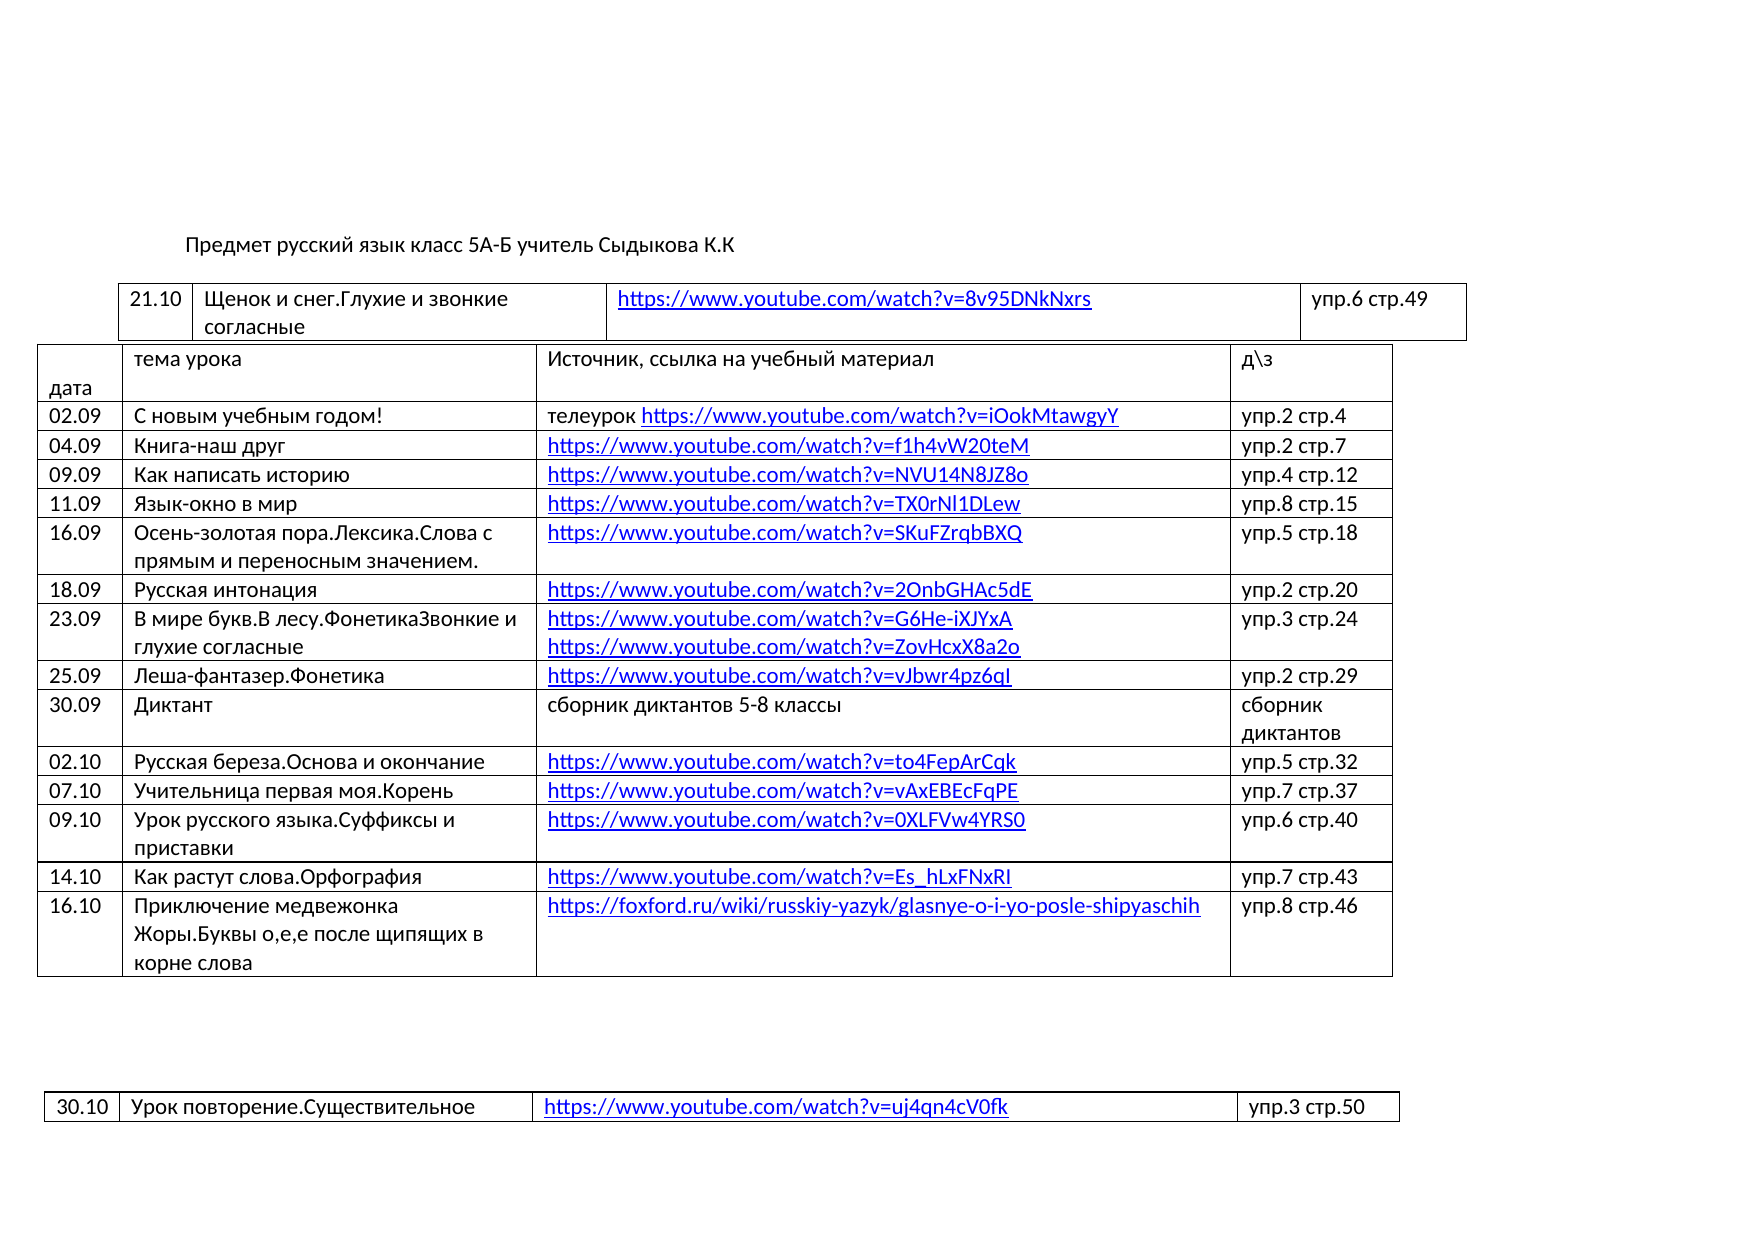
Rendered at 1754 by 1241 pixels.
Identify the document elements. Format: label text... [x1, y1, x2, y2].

table_header Урок повторение.Существительное [120, 1093, 532, 1121]
table_cell С новым учебным годом! [123, 402, 536, 430]
table_header 30.10 [45, 1093, 119, 1121]
table_cell 16.10 [38, 892, 122, 976]
table_cell 07.10 [38, 776, 122, 804]
table_cell https://www.youtube.com/watch?v=0XLFVw4YRS0 [537, 805, 1230, 861]
table_header 21.10 [119, 284, 192, 340]
table_cell упр.2 стр.20 [1231, 575, 1392, 603]
table_cell упр.4 стр.12 [1231, 460, 1392, 488]
table_header дата [38, 345, 122, 401]
table_header тема урока [123, 345, 536, 401]
table_cell 09.10 [38, 805, 122, 861]
table_cell упр.2 стр.7 [1231, 431, 1392, 459]
table_cell Осень-золотая пора.Лексика.Слова с прямым и переносным значением. [123, 518, 536, 574]
table_cell 30.09 [38, 690, 122, 746]
table_cell 02.10 [38, 747, 122, 775]
table_cell https://www.youtube.com/watch?v=TX0rNl1DLew [537, 489, 1230, 517]
table_header https://www.youtube.com/watch?v=uj4qn4cV0fk [533, 1093, 1237, 1121]
table_cell сборник диктантов 5-8 классы [537, 690, 1230, 746]
table_cell https://foxford.ru/wiki/russkiy-yazyk/glasnye-o-i-yo-posle-shipyaschih [537, 892, 1230, 976]
table_cell Русская интонация [123, 575, 536, 603]
table_header https://www.youtube.com/watch?v=8v95DNkNxrs [607, 284, 1300, 340]
table_header Источник, ссылка на учебный материал [537, 345, 1230, 401]
table_cell телеурок https://www.youtube.com/watch?v=iOokMtawgyY [537, 402, 1230, 430]
table_cell 25.09 [38, 661, 122, 689]
table_cell Диктант [123, 690, 536, 746]
text Предмет русский язык класс 5А-Б учитель Сыдыкова К.К [118, 230, 1636, 258]
table_cell Русская береза.Основа и окончание [123, 747, 536, 775]
table_cell упр.5 стр.32 [1231, 747, 1392, 775]
table_cell 23.09 [38, 604, 122, 660]
table_cell 04.09 [38, 431, 122, 459]
table_header упр.3 стр.50 [1238, 1093, 1399, 1121]
table_cell 18.09 [38, 575, 122, 603]
table_cell В мире букв.В лесу.ФонетикаЗвонкие и глухие согласные [123, 604, 536, 660]
table_cell 09.09 [38, 460, 122, 488]
table_cell https://www.youtube.com/watch?v=G6He-iXJYxA https://www.youtube.com/watch?v=ZovHcxX8a2o [537, 604, 1230, 660]
table_cell https://www.youtube.com/watch?v=SKuFZrqbBXQ [537, 518, 1230, 574]
table_cell 16.09 [38, 518, 122, 574]
table_cell упр.7 стр.43 [1231, 863, 1392, 891]
table_header упр.6 стр.49 [1301, 284, 1466, 340]
table_cell упр.7 стр.37 [1231, 776, 1392, 804]
table_cell Учительница первая моя.Корень [123, 776, 536, 804]
table_cell Как растут слова.Орфография [123, 863, 536, 891]
table_cell https://www.youtube.com/watch?v=Es_hLxFNxRI [537, 863, 1230, 891]
table_cell упр.6 стр.40 [1231, 805, 1392, 861]
table_cell упр.3 стр.24 [1231, 604, 1392, 660]
table_cell упр.8 стр.15 [1231, 489, 1392, 517]
table_cell Приключение медвежонка Жоры.Буквы о,е,е после щипящих в корне слова [123, 892, 536, 976]
table_cell https://www.youtube.com/watch?v=vAxEBEcFqPE [537, 776, 1230, 804]
table_cell упр.2 стр.4 [1231, 402, 1392, 430]
table_cell упр.8 стр.46 [1231, 892, 1392, 976]
table_cell https://www.youtube.com/watch?v=2OnbGHAc5dE [537, 575, 1230, 603]
table_cell 11.09 [38, 489, 122, 517]
table_cell Леша-фантазер.Фонетика [123, 661, 536, 689]
table_cell Книга-наш друг [123, 431, 536, 459]
table_cell Урок русского языка.Суффиксы и приставки [123, 805, 536, 861]
table_cell упр.2 стр.29 [1231, 661, 1392, 689]
table_cell https://www.youtube.com/watch?v=f1h4vW20teM [537, 431, 1230, 459]
table_cell https://www.youtube.com/watch?v=vJbwr4pz6qI [537, 661, 1230, 689]
table_header Щенок и снег.Глухие и звонкие согласные [193, 284, 606, 340]
table_header д\з [1231, 345, 1392, 401]
table_cell https://www.youtube.com/watch?v=NVU14N8JZ8o [537, 460, 1230, 488]
table_cell 02.09 [38, 402, 122, 430]
table_cell Как написать историю [123, 460, 536, 488]
table_cell Язык-окно в мир [123, 489, 536, 517]
table_cell упр.5 стр.18 [1231, 518, 1392, 574]
table_cell https://www.youtube.com/watch?v=to4FepArCqk [537, 747, 1230, 775]
table_cell сборник диктантов [1231, 690, 1392, 746]
table_cell 14.10 [38, 863, 122, 891]
